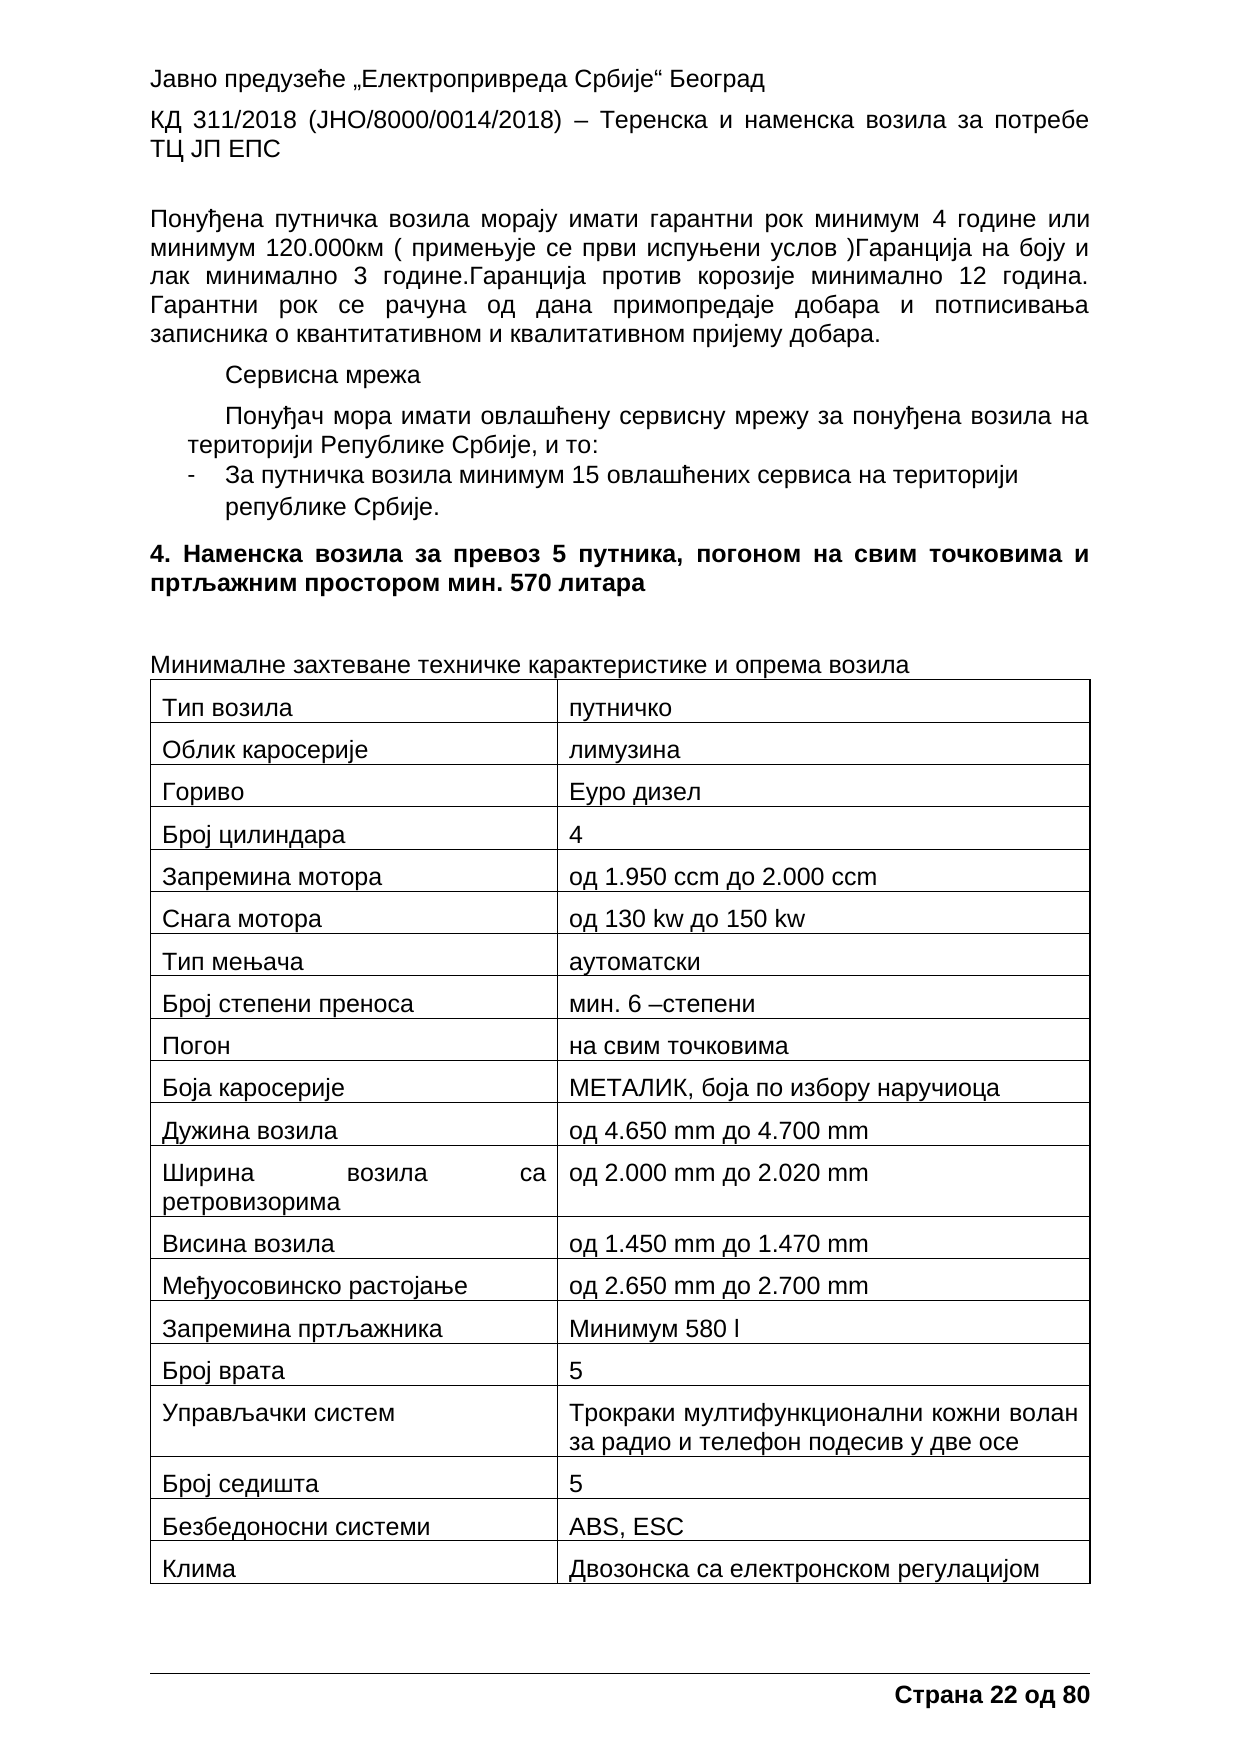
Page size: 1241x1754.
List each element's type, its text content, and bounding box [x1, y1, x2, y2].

table_cell 4 [558, 807, 1089, 848]
table_cell Дужина возила [151, 1103, 557, 1144]
table_cell Трокраки мултифункционални кожни волан за радио и телефон подесив у две осе [558, 1386, 1089, 1456]
table_cell ABS, ESC [558, 1499, 1089, 1540]
table_cell на свим точковима [558, 1019, 1089, 1060]
table_cell Број степени преноса [151, 976, 557, 1018]
text Понуђена путничка возила морају имати гарантни рок минимум 4 године или минимум 120.000км ( примењује се први испуњени услов )Гаранција на боју и лак минимално 3 године.Гаранција против корозије минимално 12 година. Гарантни рок се рачуна од дана примопредаје добара и потписивања записника о квантитативном и квалитативном пријему добара. [150, 204, 1090, 347]
table_cell Снага мотора [151, 892, 557, 933]
text Понуђач мора имати овлашћену сервисну мрежу за понуђена возила на територији Републике Србије, и то: [187, 401, 1090, 459]
table_cell Облик каросерије [151, 723, 557, 764]
table_cell Висина возила [151, 1217, 557, 1258]
text Сервисна мрежа [187, 360, 1090, 389]
text Минималне захтеване техничке карактеристике и опрема возила [150, 651, 1090, 679]
table_cell МЕТАЛИК, боја по избору наручиоца [558, 1061, 1089, 1102]
table_cell аутоматски [558, 934, 1089, 975]
table_cell лимузина [558, 723, 1089, 764]
table_cell Број врата [151, 1344, 557, 1385]
table_cell 5 [558, 1344, 1089, 1385]
table_cell Међуосовинско растојање [151, 1259, 557, 1300]
table_cell од 2.000 mm до 2.020 mm [558, 1146, 1089, 1216]
table_cell мин. 6 –степени [558, 976, 1089, 1018]
table_cell Двозонскa са електронском регулацијом [558, 1541, 1089, 1583]
table_cell Управљачки систем [151, 1386, 557, 1456]
table_cell Запремина мотора [151, 850, 557, 891]
table_cell Еуро дизел [558, 765, 1089, 806]
table_cell Погон [151, 1019, 557, 1060]
table_cell Безбедоносни системи [151, 1499, 557, 1540]
table_cell од 4.650 mm до 4.700 mm [558, 1103, 1089, 1144]
table_cell oд 2.650 mm до 2.700 mm [558, 1259, 1089, 1300]
table_cell Гориво [151, 765, 557, 806]
table_header Тип возила [151, 680, 557, 722]
table_cell Број седишта [151, 1457, 557, 1498]
table_cell Тип мењача [151, 934, 557, 975]
table_cell Боја каросерије [151, 1061, 557, 1102]
text 4. Наменска возила за превоз 5 путника, погоном на свим точковима и пртљажним простором мин. 570 литара [150, 539, 1090, 597]
table_cell од 1.950 ccm до 2.000 ccm [558, 850, 1089, 891]
list За путничка возила минимум 15 овлашћених сервиса на територији републике Србије. [187, 459, 1090, 520]
table_cell 5 [558, 1457, 1089, 1498]
table_cell Број цилиндара [151, 807, 557, 848]
table_cell Клима [151, 1541, 557, 1583]
table_cell Минимум 580 l [558, 1301, 1089, 1342]
table_cell од 130 kw до 150 kw [558, 892, 1089, 933]
table_cell oд 1.450 mm до 1.470 mm [558, 1217, 1089, 1258]
table_cell Ширина возила са ретровизорима [151, 1146, 557, 1216]
table_cell Запремина пртљажника [151, 1301, 557, 1342]
table_header путничко [558, 680, 1089, 722]
